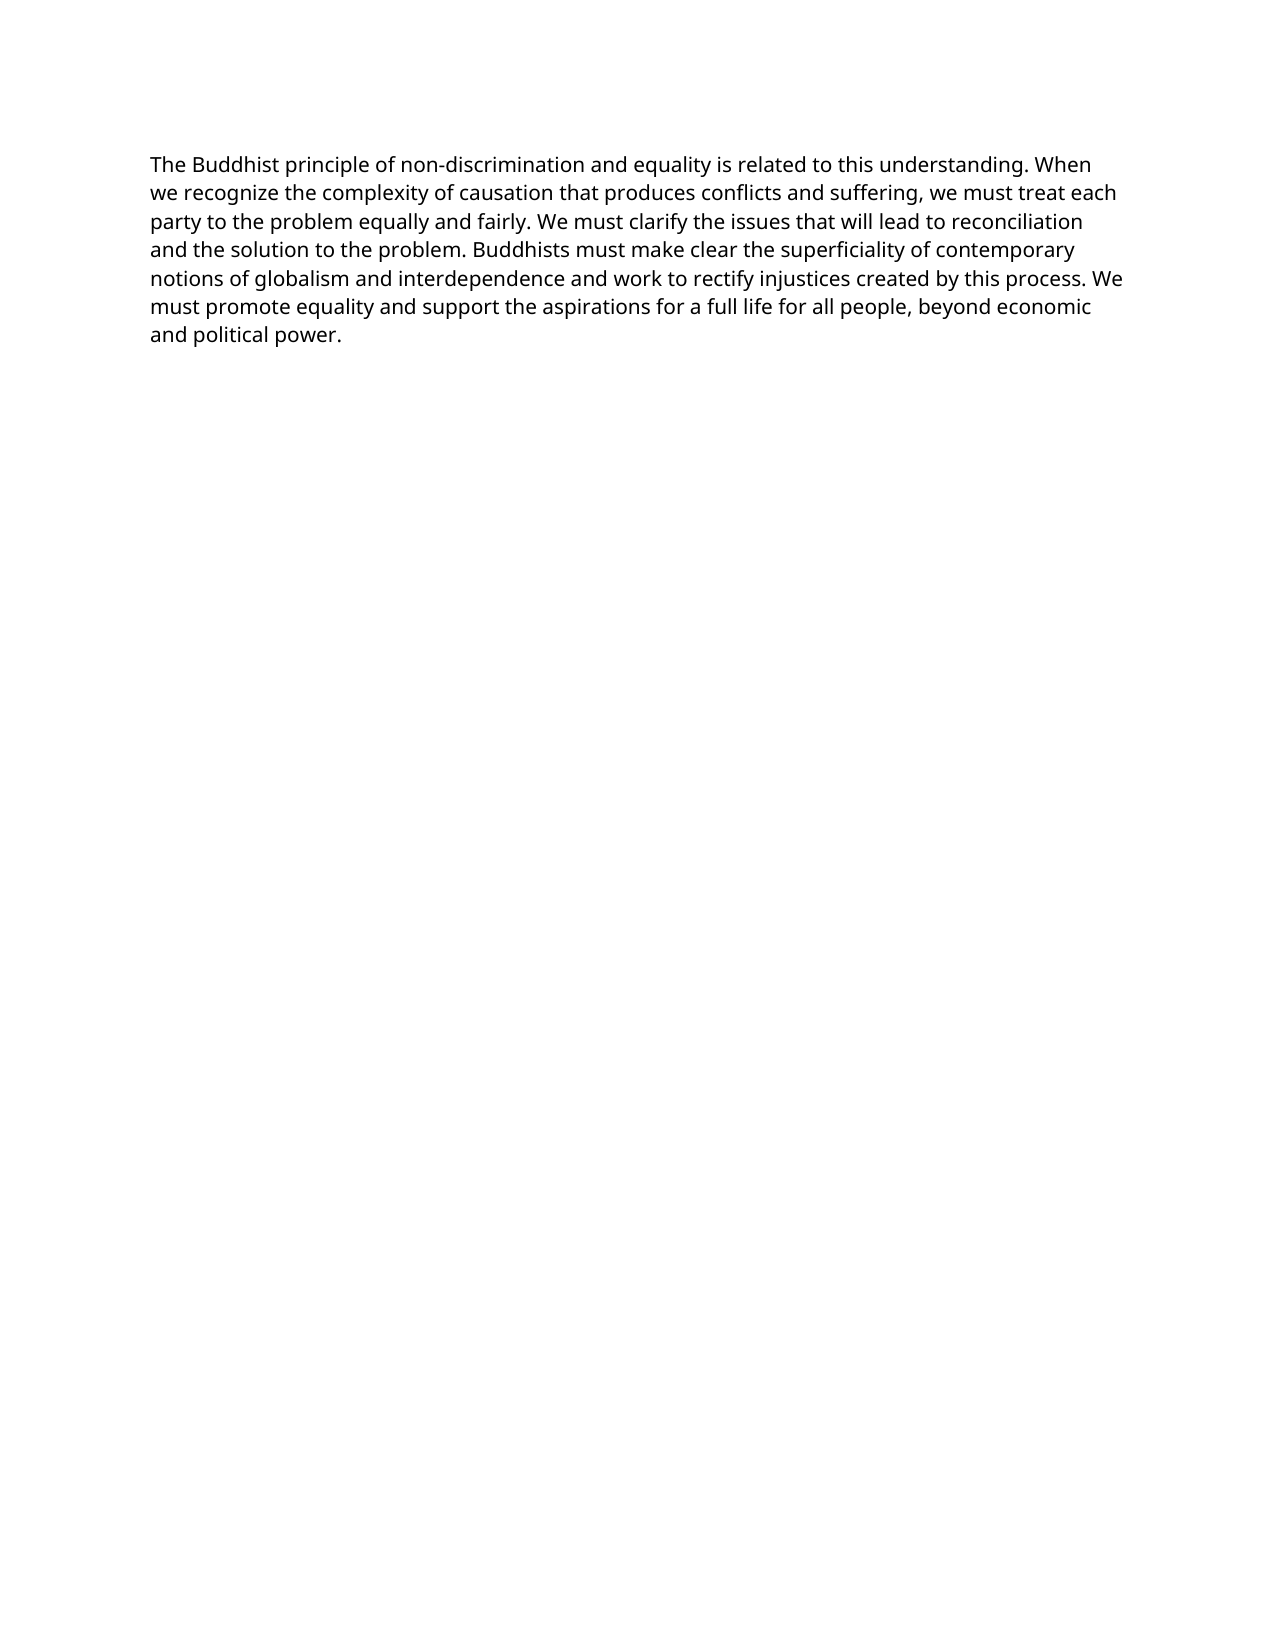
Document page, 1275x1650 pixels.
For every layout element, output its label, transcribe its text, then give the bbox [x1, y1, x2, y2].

text The Buddhist principle of non-discrimination and equality is related to this understanding. When we recognize the complexity of causation that produces conflicts and suffering, we must treat each party to the problem equally and fairly. We must clarify the issues that will lead to reconciliation and the solution to the problem. Buddhists must make clear the superficiality of contemporary notions of globalism and interdependence and work to rectify injustices created by this process. We must promote equality and support the aspirations for a full life for all people, beyond economic and political power. [150, 150, 1125, 349]
